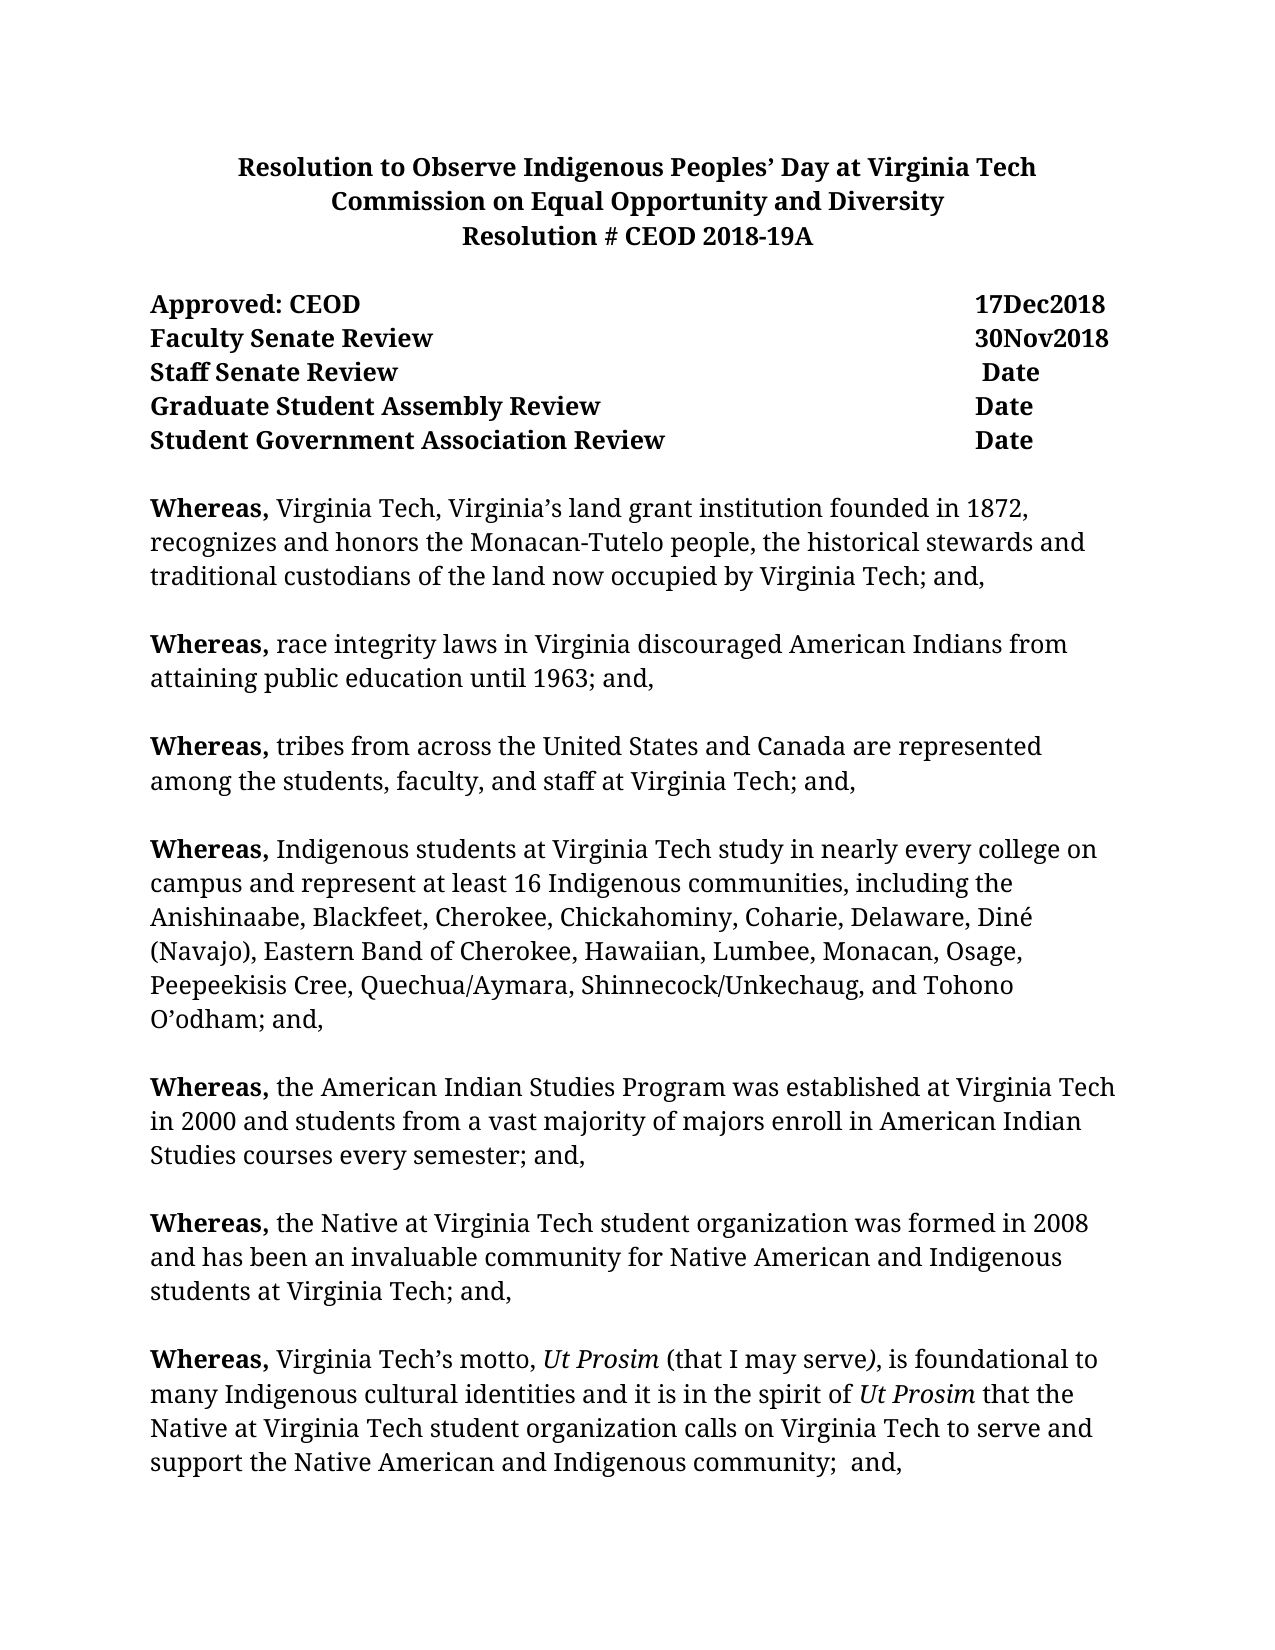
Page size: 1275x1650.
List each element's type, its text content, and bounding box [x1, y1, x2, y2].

text Whereas, race integrity laws in Virginia discouraged American Indians from attaining public education until 1963; and, [150, 627, 1125, 695]
text Whereas, tribes from across the United States and Canada are represented among the students, faculty, and staff at Virginia Tech; and, [150, 729, 1125, 797]
text Approved: CEOD 17Dec2018 [150, 286, 1125, 320]
text Faculty Senate Review 30Nov2018 [150, 320, 1125, 354]
text Resolution to Observe Indigenous Peoples’ Day at Virginia Tech [150, 150, 1125, 184]
text Whereas, the Native at Virginia Tech student organization was formed in 2008 and has been an invaluable community for Native American and Indigenous students at Virginia Tech; and, [150, 1206, 1125, 1308]
text Whereas, Indigenous students at Virginia Tech study in nearly every college on campus and represent at least 16 Indigenous communities, including the Anishinaabe, Blackfeet, Cherokee, Chickahominy, Coharie, Delaware, Diné (Navajo), Eastern Band of Cherokee, Hawaiian, Lumbee, Monacan, Osage, Peepeekisis Cree, Quechua/Aymara, Shinnecock/Unkechaug, and Tohono O’odham; and, [150, 831, 1125, 1036]
text Whereas, the American Indian Studies Program was established at Virginia Tech in 2000 and students from a vast majority of majors enroll in American Indian Studies courses every semester; and, [150, 1070, 1125, 1172]
text Whereas, Virginia Tech’s motto, Ut Prosim (that I may serve), is foundational to many Indigenous cultural identities and it is in the spirit of Ut Prosim that the Native at Virginia Tech student organization calls on Virginia Tech to serve and support the Native American and Indigenous community; and, [150, 1342, 1125, 1478]
text Whereas, Virginia Tech, Virginia’s land grant institution founded in 1872, recognizes and honors the Monacan-Tutelo people, the historical stewards and traditional custodians of the land now occupied by Virginia Tech; and, [150, 491, 1125, 593]
text Resolution # CEOD 2018-19A [150, 218, 1125, 252]
text Staff Senate Review Date [150, 354, 1125, 388]
text Student Government Association Review Date [150, 422, 1125, 457]
text Commission on Equal Opportunity and Diversity [150, 184, 1125, 218]
text Graduate Student Assembly Review Date [150, 388, 1125, 422]
